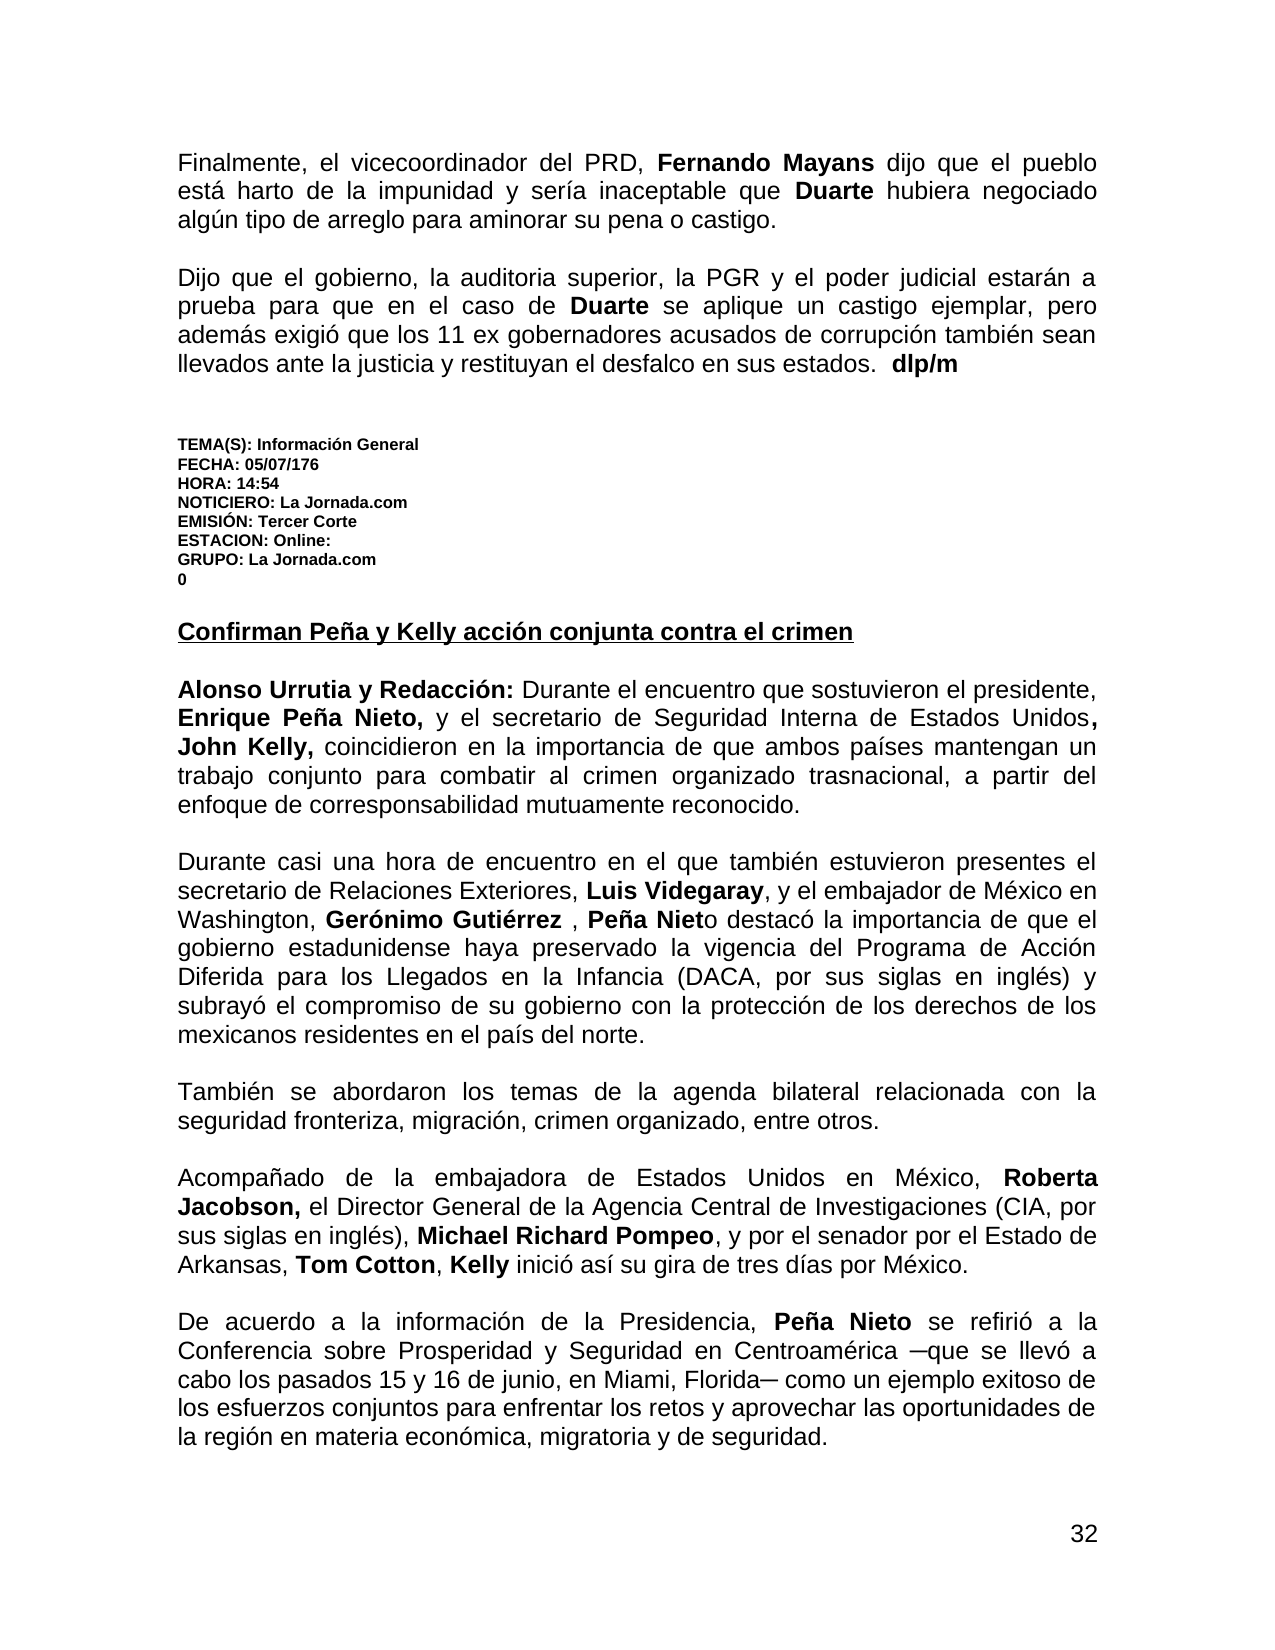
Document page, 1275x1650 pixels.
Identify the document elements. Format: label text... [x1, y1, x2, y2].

text FECHA: 05/07/176 [177, 454, 1098, 473]
text GRUPO: La Jornada.com [177, 550, 1098, 569]
text HORA: 14:54 [177, 473, 1098, 493]
text Confirman Peña y Kelly acción conjunta contra el crimen [177, 617, 1098, 646]
text ESTACION: Online: [177, 531, 1098, 550]
text De acuerdo a la información de la Presidencia, Peña Nieto se refirió a la Conferencia sobre Prosperidad y Seguridad en Centroamérica ─que se llevó a cabo los pasados 15 y 16 de junio, en Miami, Florida─ como un ejemplo exitoso de los esfuerzos conjuntos para enfrentar los retos y aprovechar las oportunidades de la región en materia económica, migratoria y de seguridad. [177, 1307, 1098, 1451]
text Acompañado de la embajadora de Estados Unidos en México, Roberta Jacobson, el Director General de la Agencia Central de Investigaciones (CIA, por sus siglas en inglés), Michael Richard Pompeo, y por el senador por el Estado de Arkansas, Tom Cotton, Kelly inició así su gira de tres días por México. [177, 1163, 1098, 1278]
text Durante casi una hora de encuentro en el que también estuvieron presentes el secretario de Relaciones Exteriores, Luis Videgaray, y el embajador de México en Washington, Gerónimo Gutiérrez , Peña Nieto destacó la importancia de que el gobierno estadunidense haya preservado la vigencia del Programa de Acción Diferida para los Llegados en la Infancia (DACA, por sus siglas en inglés) y subrayó el compromiso de su gobierno con la protección de los derechos de los mexicanos residentes en el país del norte. [177, 847, 1098, 1048]
text NOTICIERO: La Jornada.com [177, 493, 1098, 512]
text También se abordaron los temas de la agenda bilateral relacionada con la seguridad fronteriza, migración, crimen organizado, entre otros. [177, 1077, 1098, 1135]
text Finalmente, el vicecoordinador del PRD, Fernando Mayans dijo que el pueblo está harto de la impunidad y sería inaceptable que Duarte hubiera negociado algún tipo de arreglo para aminorar su pena o castigo. [177, 148, 1098, 234]
text 0 [177, 569, 1098, 588]
text TEMA(S): Información General [177, 435, 1098, 454]
text Dijo que el gobierno, la auditoria superior, la PGR y el poder judicial estarán a prueba para que en el caso de Duarte se aplique un castigo ejemplar, pero además exigió que los 11 ex gobernadores acusados de corrupción también sean llevados ante la justicia y restituyan el desfalco en sus estados. dlp/m [177, 263, 1098, 378]
text EMISIÓN: Tercer Corte [177, 512, 1098, 531]
text Alonso Urrutia y Redacción: Durante el encuentro que sostuvieron el presidente, Enrique Peña Nieto, y el secretario de Seguridad Interna de Estados Unidos, John Kelly, coincidieron en la importancia de que ambos países mantengan un trabajo conjunto para combatir al crimen organizado trasnacional, a partir del enfoque de corresponsabilidad mutuamente reconocido. [177, 675, 1098, 818]
